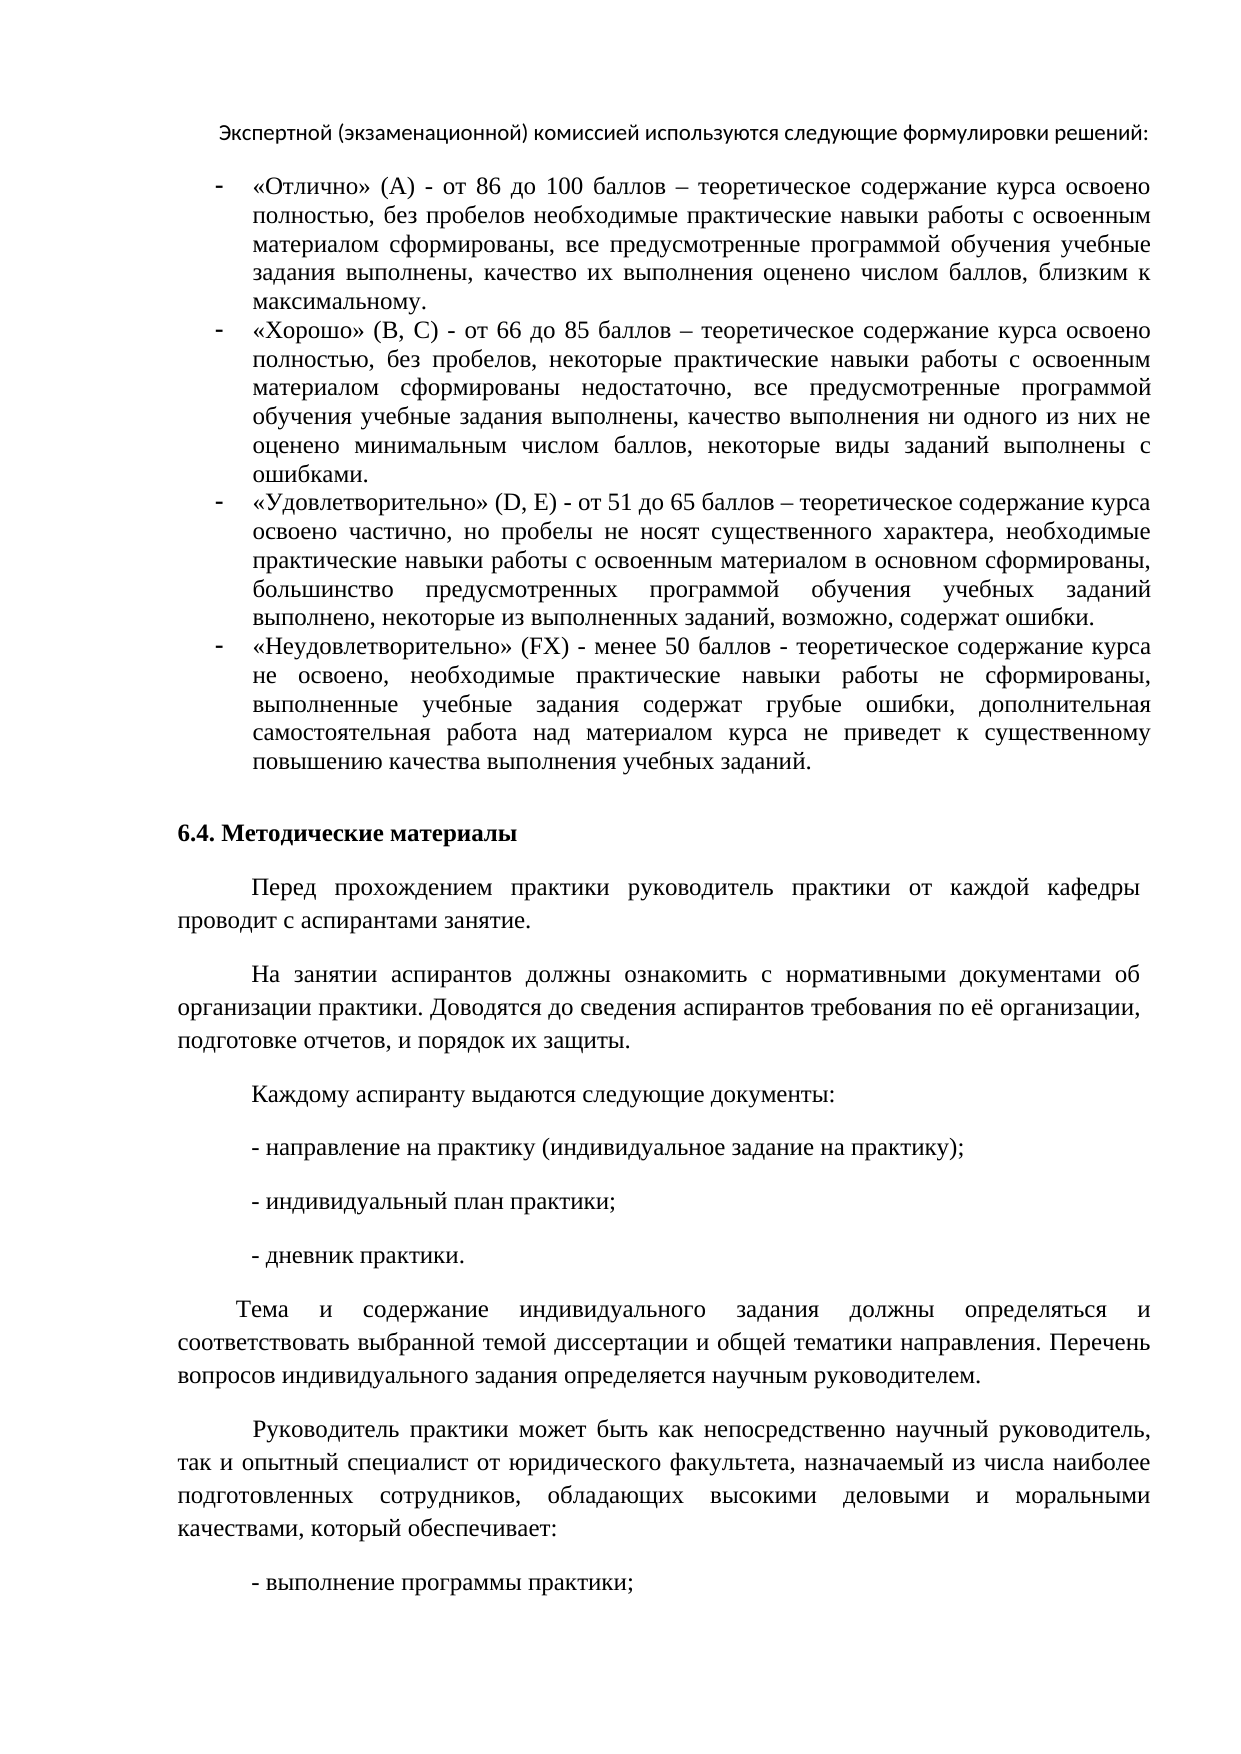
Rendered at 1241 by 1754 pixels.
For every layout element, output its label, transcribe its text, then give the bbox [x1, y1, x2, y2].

text Каждому аспиранту выдаются следующие документы: [177, 1079, 1152, 1107]
text На занятии аспирантов должны ознакомить с нормативными документами об организации практики. Доводятся до сведения аспирантов требования по её организации, подготовке отчетов, и порядок их защиты. [177, 959, 1141, 1053]
text Руководитель практики может быть как непосредственно научный руководитель, так и опытный специалист от юридического факультета, назначаемый из числа наиболее подготовленных сотрудников, обладающих высокими деловыми и моральными качествами, который обеспечивает: [177, 1414, 1152, 1542]
text Тема и содержание индивидуального задания должны определяться и соответствовать выбранной темой диссертации и общей тематики направления. Перечень вопросов индивидуального задания определяется научным руководителем. [177, 1294, 1152, 1389]
list «Неудовлетворительно» (FX) - менее 50 баллов - теоретическое содержание курса не освоено, необходимые практические навыки работы не сформированы, выполненные учебные задания содержат грубые ошибки, дополнительная самостоятельная работа над материалом курса не приведет к существенному повышению качества выполнения учебных заданий. [215, 631, 1152, 775]
text - индивидуальный план практики; [178, 1186, 1152, 1215]
text 6.4. Методические материалы [177, 818, 1152, 847]
text - выполнение программы практики; [179, 1567, 1152, 1596]
text - направление на практику (индивидуальное задание на практику); [178, 1132, 1152, 1161]
text - дневник практики. [178, 1240, 1152, 1269]
text Перед прохождением практики руководитель практики от каждой кафедры проводит с аспирантами занятие. [177, 872, 1141, 934]
list «Хорошо» (B, C) - от 66 до 85 баллов – теоретическое содержание курса освоено полностью, без пробелов, некоторые практические навыки работы с освоенным материалом сформированы недостаточно, все предусмотренные программой обучения учебные задания выполнены, качество выполнения ни одного из них не оценено минимальным числом баллов, некоторые виды заданий выполнены с ошибками. [215, 315, 1152, 487]
text Экспертной (экзаменационной) комиссией используются следующие формулировки решений: [177, 118, 1152, 146]
list «Удовлетворительно» (D, E) - от 51 до 65 баллов – теоретическое содержание курса освоено частично, но пробелы не носят существенного характера, необходимые практические навыки работы с освоенным материалом в основном сформированы, большинство предусмотренных программой обучения учебных заданий выполнено, некоторые из выполненных заданий, возможно, содержат ошибки. [215, 487, 1152, 631]
list «Отлично» (A) - от 86 до 100 баллов – теоретическое содержание курса освоено полностью, без пробелов необходимые практические навыки работы с освоенным материалом сформированы, все предусмотренные программой обучения учебные задания выполнены, качество их выполнения оценено числом баллов, близким к максимальному. [215, 171, 1152, 315]
